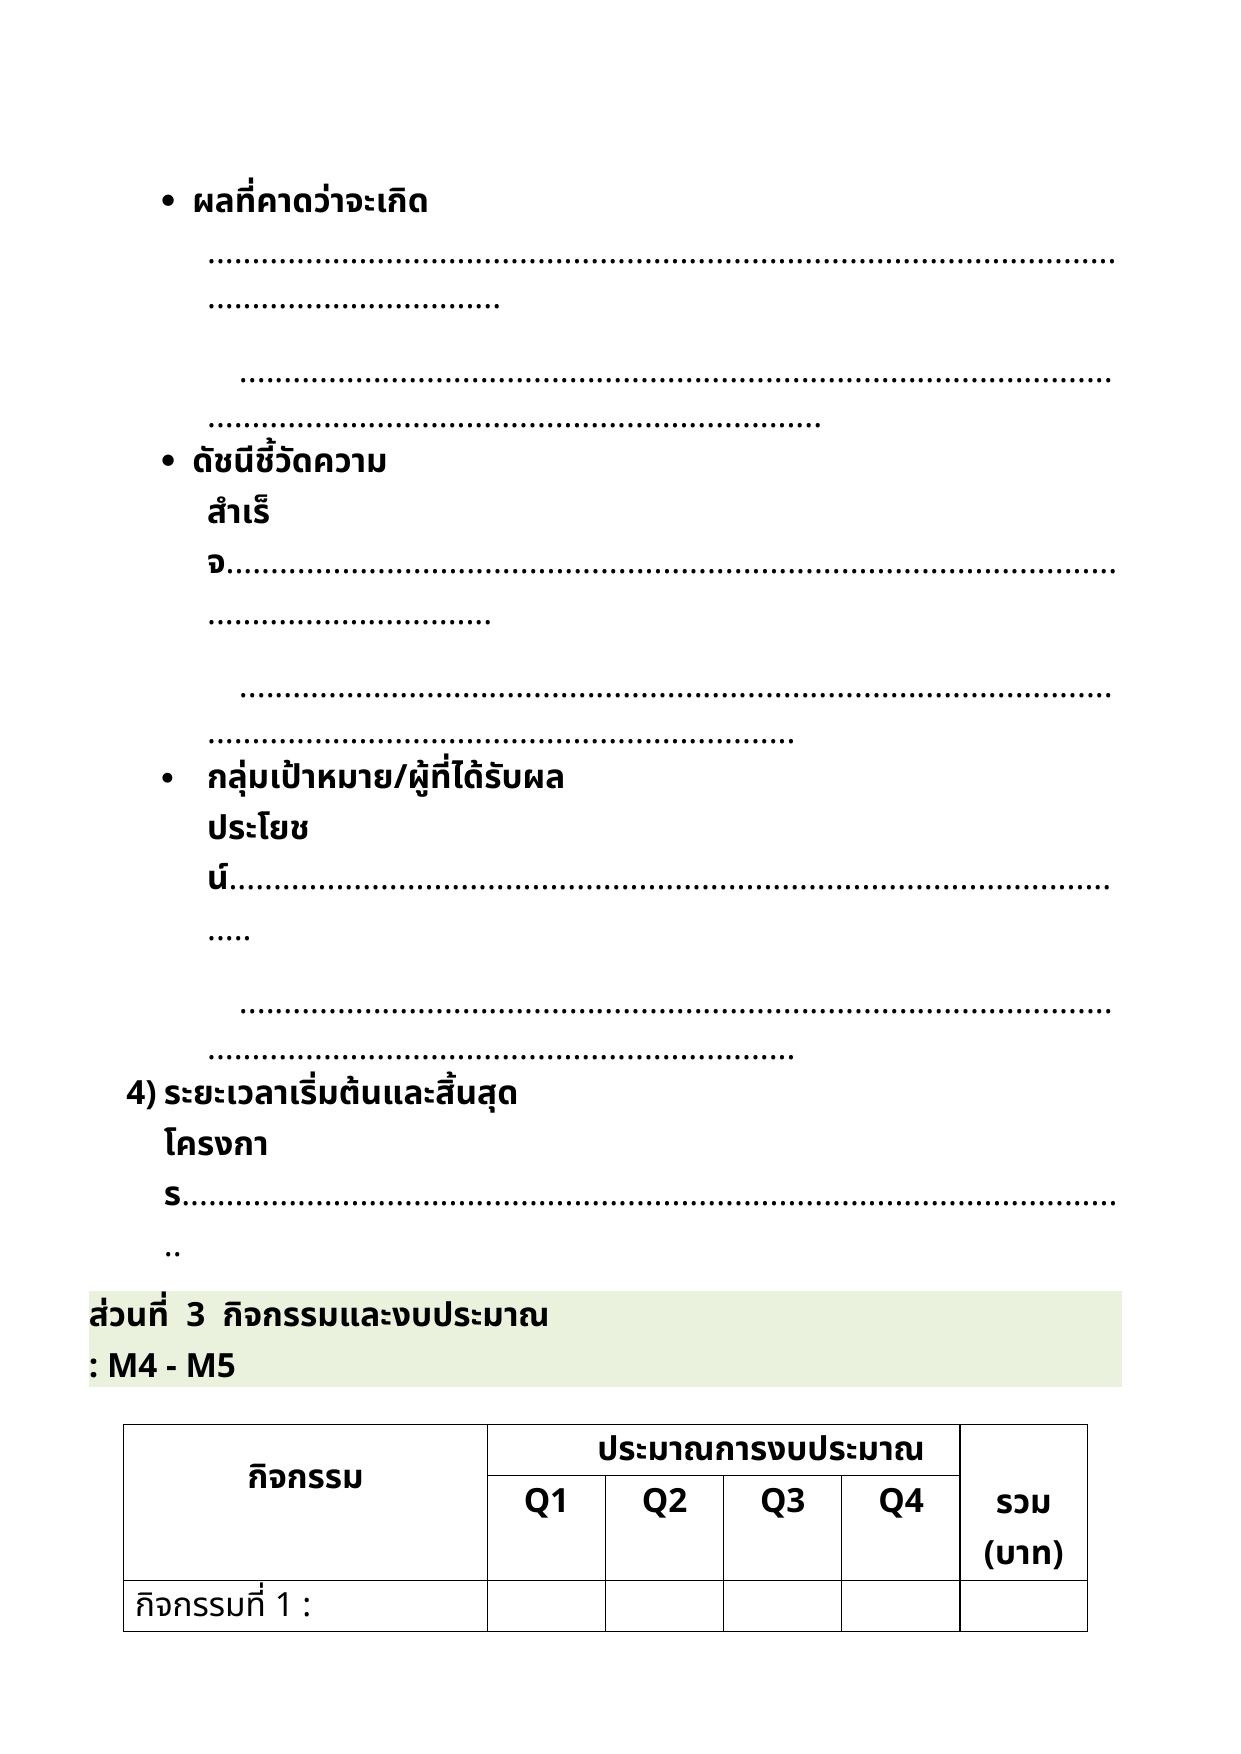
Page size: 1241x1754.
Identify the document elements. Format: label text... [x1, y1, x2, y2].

list ....................................................................................................................................................................... [162, 318, 1122, 437]
table_header กิจกรรม [124, 1425, 487, 1579]
table_cell [606, 1581, 723, 1631]
list ดัชนีชี้วัดความสำเร็จ.................................................................................................................................... [162, 437, 1122, 634]
table_cell Q3 [724, 1476, 841, 1579]
table_cell Q2 [606, 1476, 723, 1579]
text ส่วนที่ 3 กิจกรรมและงบประมาณ : M4 - M5 [89, 1291, 1122, 1387]
table_cell [488, 1581, 605, 1631]
list กลุ่มเป้าหมาย/ผู้ที่ได้รับผลประโยชน์........................................................................................................ [162, 753, 1122, 950]
table_cell [961, 1581, 1087, 1631]
list .................................................................................................................................................................... [162, 950, 1122, 1069]
list ผลที่คาดว่าจะเกิด ....................................................................................................................................... [162, 177, 1122, 318]
table_header รวม (บาท) [961, 1425, 1087, 1579]
list ระยะเวลาเริ่มต้นและสิ้นสุดโครงการ........................................................................................................... [126, 1069, 1122, 1266]
table_cell [724, 1581, 841, 1631]
table_cell กิจกรรมที่ 1 : [124, 1581, 487, 1631]
table_header ประมาณการงบประมาณ [488, 1425, 959, 1475]
table_cell Q4 [842, 1476, 959, 1579]
table_cell [842, 1581, 959, 1631]
table_cell Q1 [488, 1476, 605, 1579]
list .................................................................................................................................................................... [162, 634, 1122, 753]
